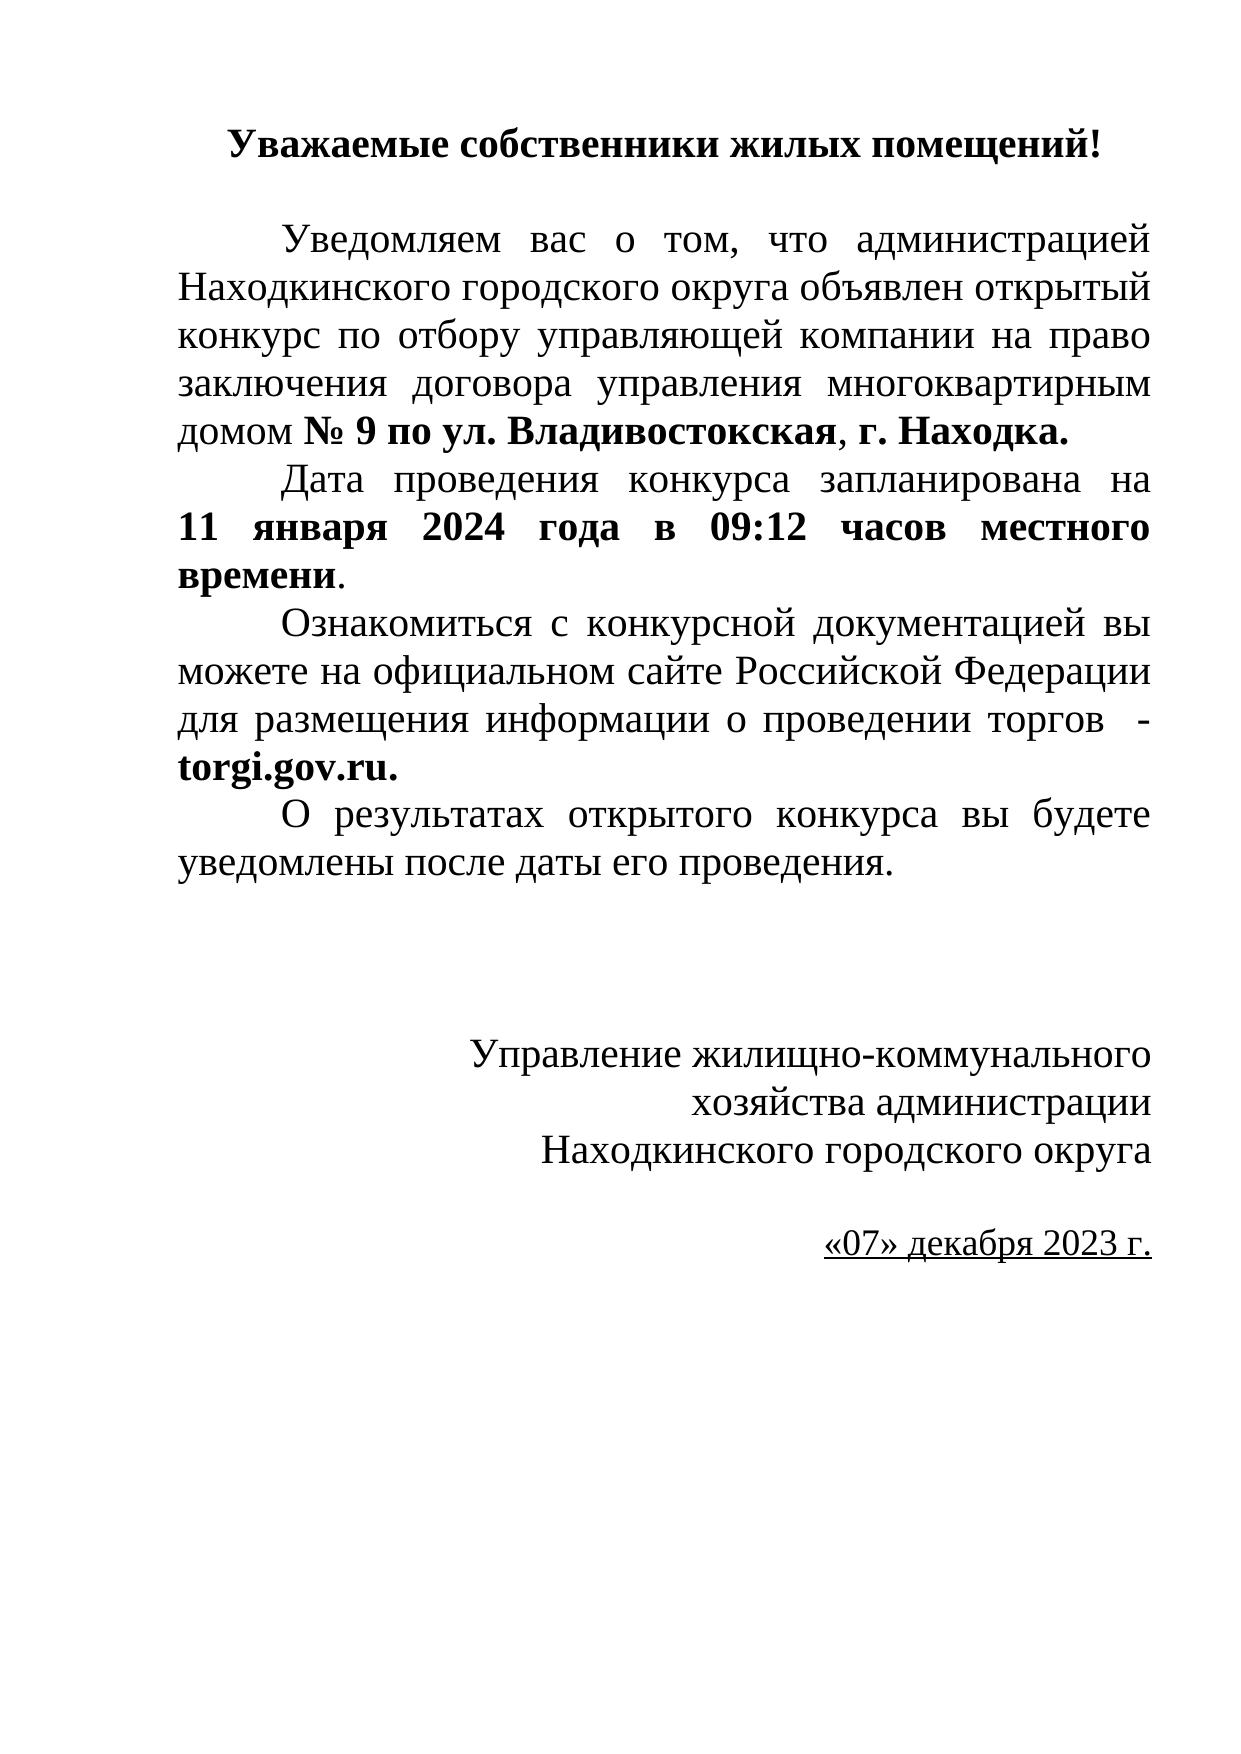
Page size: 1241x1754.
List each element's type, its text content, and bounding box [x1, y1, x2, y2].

text Уважаемые собственники жилых помещений! [177, 118, 1152, 166]
text О результатах открытого конкурса вы будете уведомлены после даты его проведения. [177, 789, 1152, 885]
text Уведомляем вас о том, что администрацией Находкинского городского округа объявлен открытый конкурс по отбору управляющей компании на право заключения договора управления многоквартирным домом № 9 по ул. Владивостокская, г. Находка. [177, 214, 1152, 453]
text Ознакомиться с конкурсной документацией вы можете на официальном сайте Российской Федерации для размещения информации о проведении торгов - torgi.gov.ru. [177, 597, 1152, 789]
text Управление жилищно-коммунального хозяйства администрации _______________Находкинского городского округа [177, 1028, 1152, 1172]
text Дата проведения конкурса запланирована на 11 января 2024 года в 09:12 часов местного времени. [177, 453, 1152, 597]
text «07» декабря 2023 г. [177, 1220, 1152, 1263]
